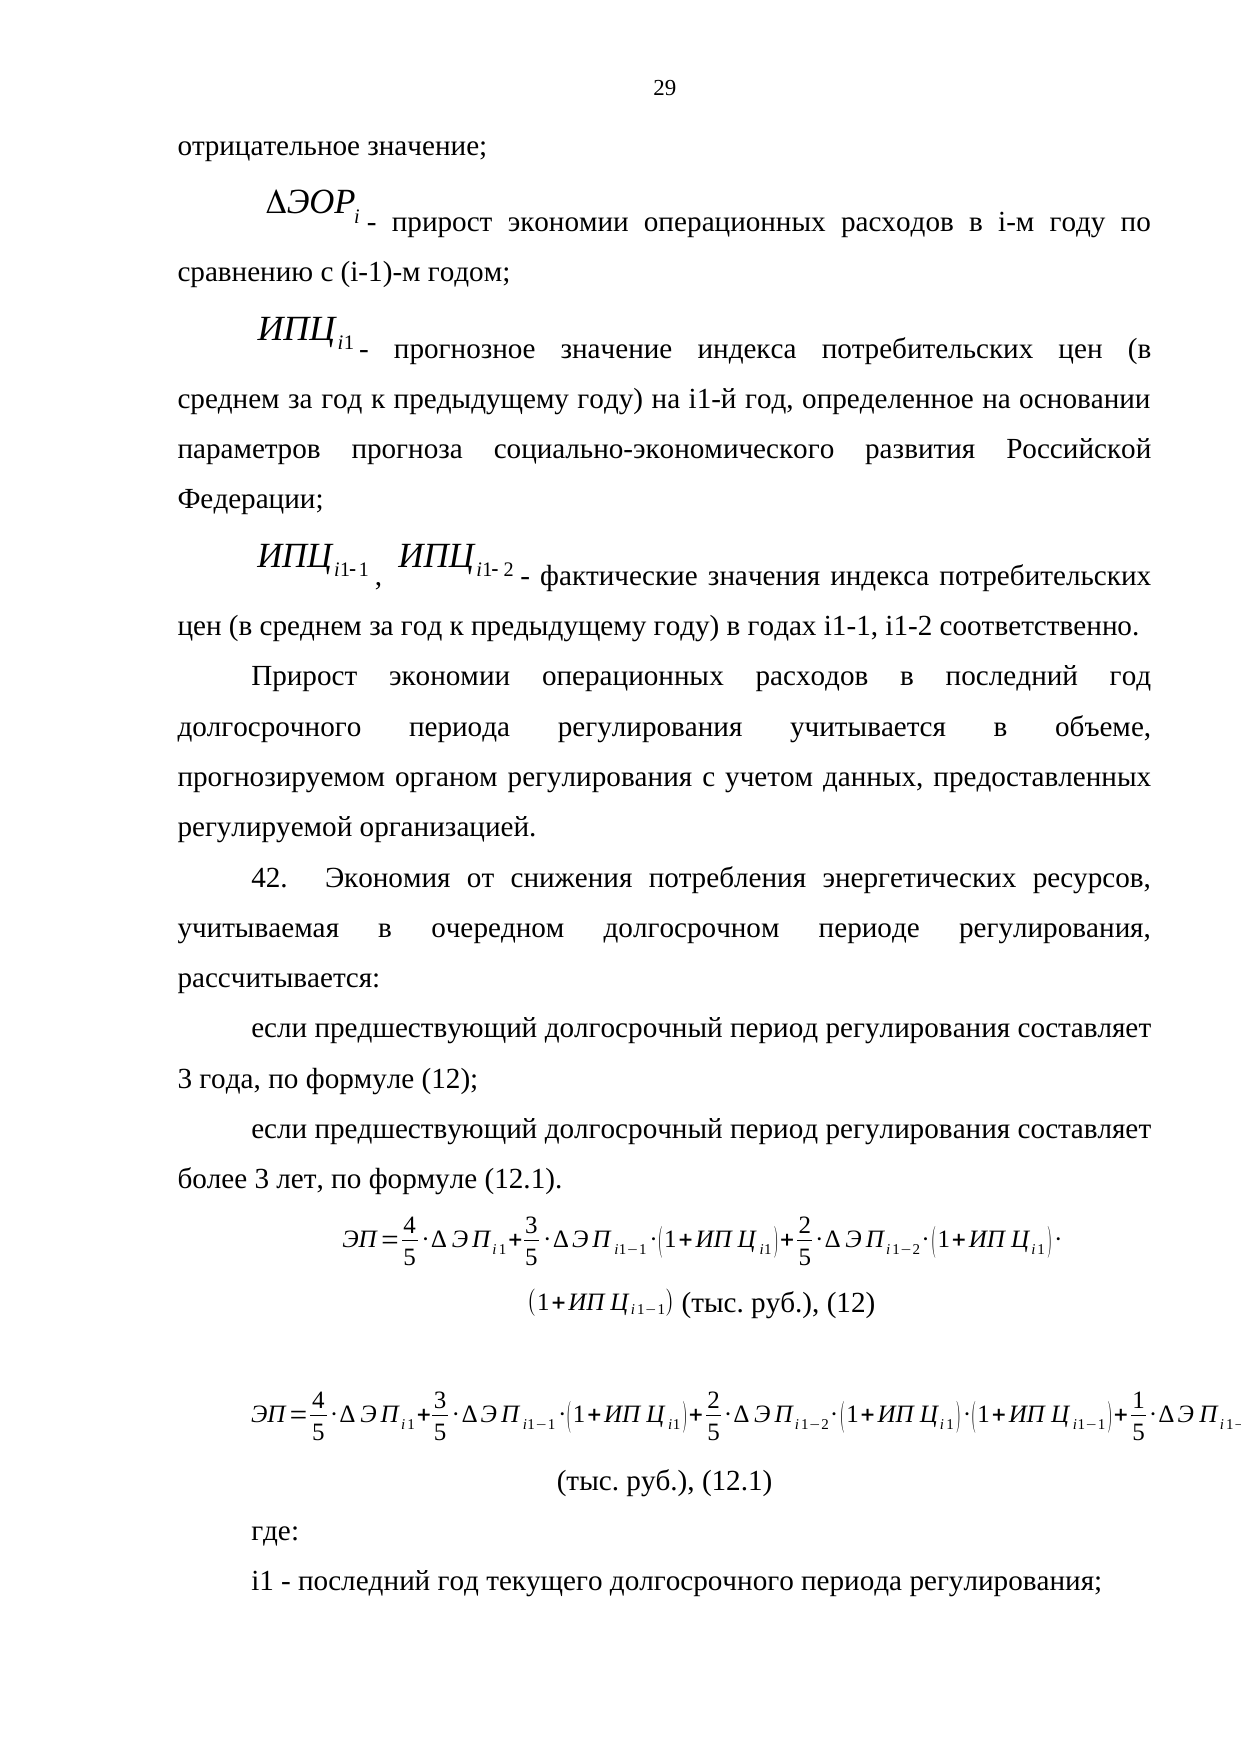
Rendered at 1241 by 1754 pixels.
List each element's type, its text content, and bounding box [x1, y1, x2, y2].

text если предшествующий долгосрочный период регулирования составляет более 3 лет, по формуле (12.1). [177, 1111, 1152, 1195]
text , - фактические значения индекса потребительских цен (в среднем за год к предыдущему году) в годах i1-1, i1-2 соответственно. [177, 532, 1152, 642]
text если предшествующий долгосрочный период регулирования составляет 3 года, по формуле (12); [177, 1011, 1152, 1094]
text (тыс. руб.), (12) [177, 1285, 1152, 1320]
text - прирост экономии операционных расходов в i-м году по сравнению с (i-1)-м годом; [177, 178, 1152, 288]
text - прогнозное значение индекса потребительских цен (в среднем за год к предыдущему году) на i1-й год, определенное на основании параметров прогноза социально-экономического развития Российской Федерации; [177, 305, 1152, 515]
text Прирост экономии операционных расходов в последний год долгосрочного периода регулирования учитывается в объеме, прогнозируемом органом регулирования с учетом данных, предоставленных регулируемой организацией. [177, 658, 1152, 843]
text (тыс. руб.), (12.1) [177, 1387, 1152, 1496]
text где: [177, 1513, 1152, 1546]
list Экономия от снижения потребления энергетических ресурсов, учитываемая в очередном долгосрочном периоде регулирования, рассчитывается: [177, 860, 1152, 994]
text i1 - последний год текущего долгосрочного периода регулирования; [177, 1563, 1152, 1597]
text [177, 128, 1152, 162]
